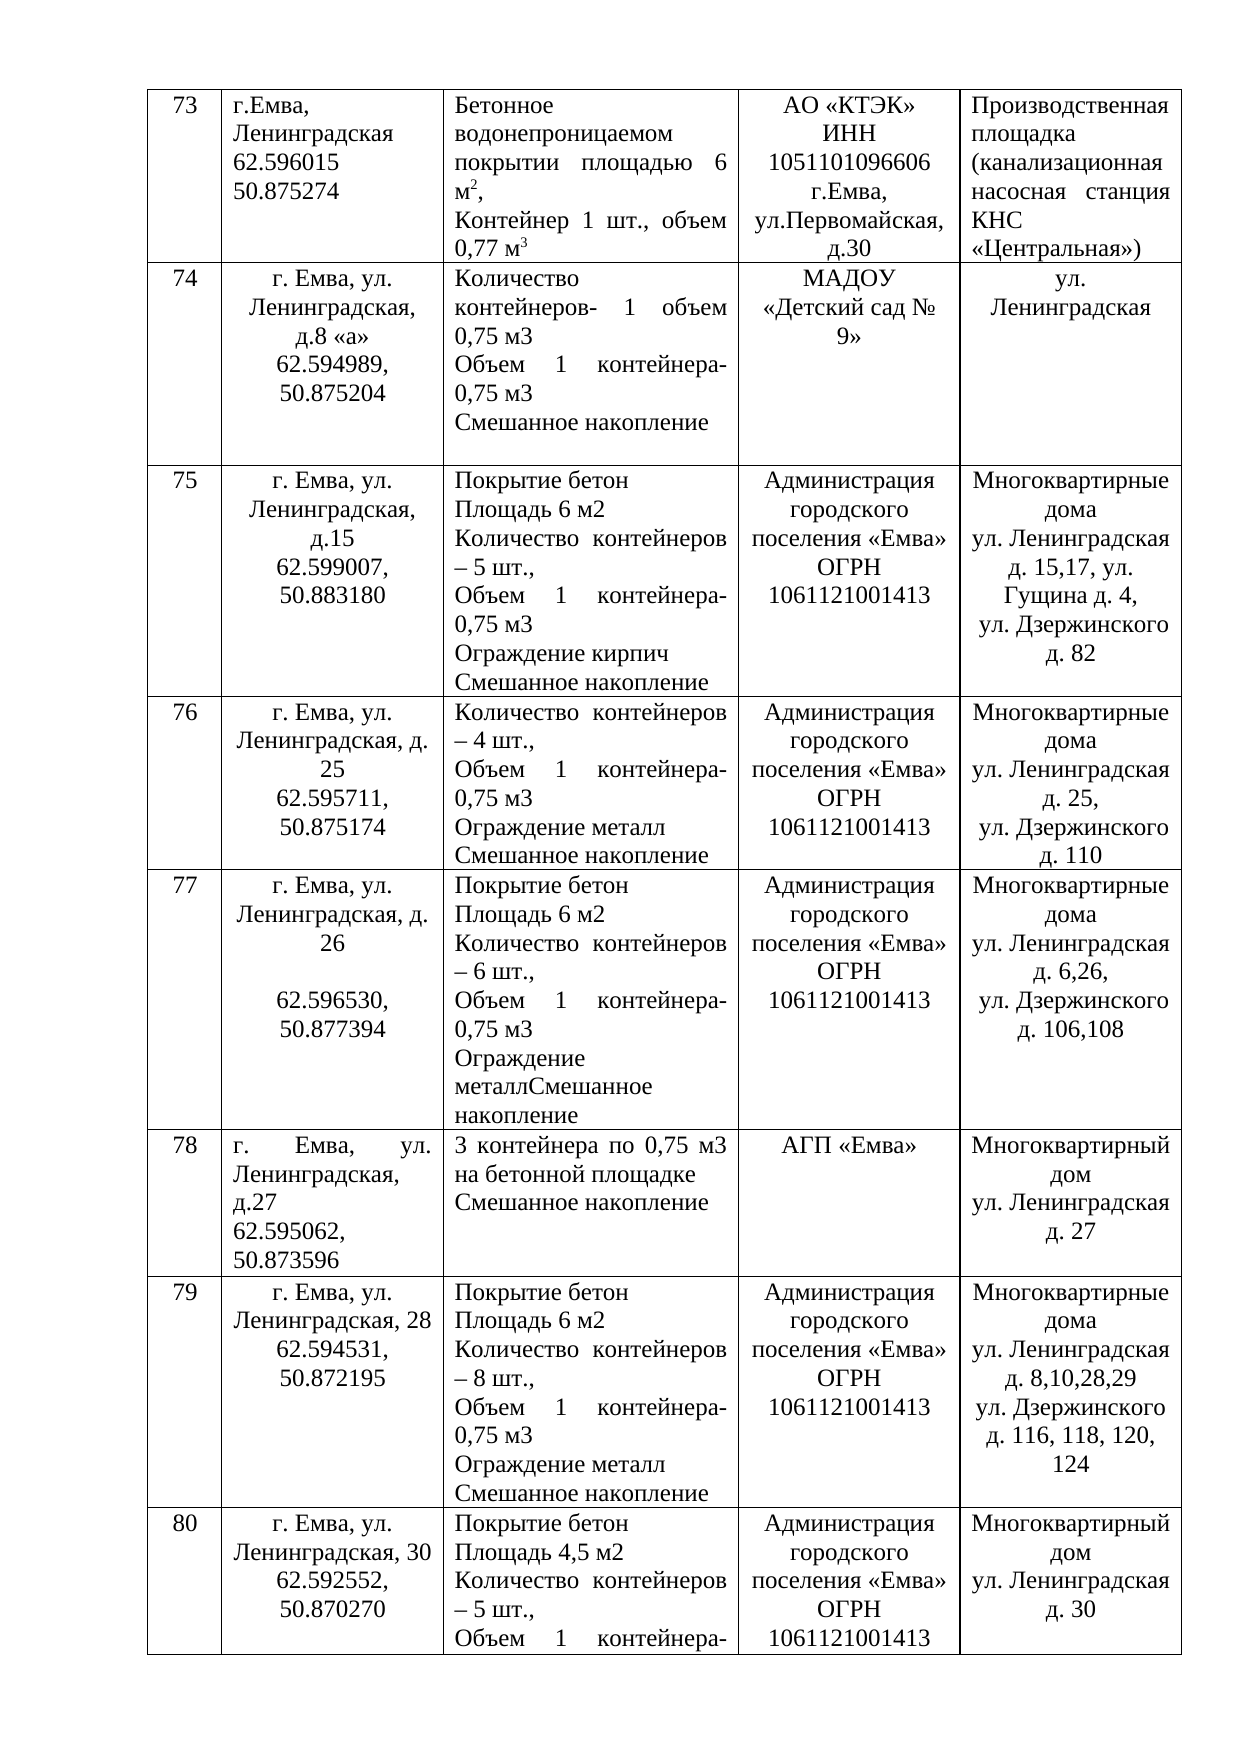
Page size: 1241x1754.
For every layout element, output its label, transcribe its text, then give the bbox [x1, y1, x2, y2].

table_cell МАДОУ «Детский сад № 9» [739, 263, 959, 464]
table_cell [222, 1508, 443, 1654]
table_cell Количество контейнеров- 1 объем 0,75 м3 Объем 1 контейнера- 0,75 м3 Смешанное накопление [444, 263, 738, 464]
table_cell 80 [148, 1508, 221, 1654]
table_cell Производственная площадка (канализационная насосная станция КНС «Центральная») [961, 90, 1181, 262]
table_cell г. Емва, ул. Ленинградская, д.15 62.599007, 50.883180 [222, 466, 443, 696]
table_cell Администрация городского поселения «Емва» ОГРН 1061121001413 [739, 697, 959, 869]
table_cell Администрация городского поселения «Емва» ОГРН 1061121001413 [739, 870, 959, 1129]
table_cell Многоквартирные дома ул. Ленинградская д. 15,17, ул. Гущина д. 4, ул. Дзержинского д. 82 [961, 466, 1181, 696]
table_cell г. Емва, ул. Ленинградская, 28 62.594531, 50.872195 [222, 1277, 443, 1507]
table_cell 74 [148, 263, 221, 464]
table_cell 78 [148, 1130, 221, 1276]
table_cell Покрытие бетон Площадь 6 м2 Количество контейнеров – 6 шт., Объем 1 контейнера- 0,75 м3 Ограждение металлСмешанное накопление [444, 870, 738, 1129]
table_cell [961, 1508, 1181, 1654]
table_cell Многоквартирные дома ул. Ленинградская д. 8,10,28,29 ул. Дзержинского д. 116, 118, 120, 124 [961, 1277, 1181, 1507]
table_cell Бетонное водонепроницаемом покрытии площадью 6 м2, Контейнер 1 шт., объем 0,77 м3 [444, 90, 738, 262]
table_cell 73 [148, 90, 221, 262]
table_cell 76 [148, 697, 221, 869]
table_cell Покрытие бетон Площадь 6 м2 Количество контейнеров – 8 шт., Объем 1 контейнера- 0,75 м3 Ограждение металл Смешанное накопление [444, 1277, 738, 1507]
table_cell Количество контейнеров – 4 шт., Объем 1 контейнера- 0,75 м3 Ограждение металл Смешанное накопление [444, 697, 738, 869]
table_cell г. Емва, ул. Ленинградская, д.8 «а» 62.594989, 50.875204 [222, 263, 443, 464]
table_cell Многоквартирные дома ул. Ленинградская д. 25, ул. Дзержинского д. 110 [961, 697, 1181, 869]
table_cell 77 [148, 870, 221, 1129]
table_cell Многоквартирный дом ул. Ленинградская д. 27 [961, 1130, 1181, 1276]
table_cell Покрытие бетон Площадь 6 м2 Количество контейнеров – 5 шт., Объем 1 контейнера- 0,75 м3 Ограждение кирпич Смешанное накопление [444, 466, 738, 696]
table_cell Администрация городского поселения «Емва» ОГРН 1061121001413 [739, 466, 959, 696]
table_cell АГП «Емва» [739, 1130, 959, 1276]
table_cell 3 контейнера по 0,75 м3 на бетонной площадке Смешанное накопление [444, 1130, 738, 1276]
table_cell ул. Ленинградская [961, 263, 1181, 464]
table_cell г. Емва, ул. Ленинградская, д.27 62.595062, 50.873596 [222, 1130, 443, 1276]
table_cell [444, 1508, 738, 1654]
table_cell г.Емва, Ленинградская 62.596015 50.875274 [222, 90, 443, 262]
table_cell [739, 1508, 959, 1654]
table_cell Многоквартирные дома ул. Ленинградская д. 6,26, ул. Дзержинского д. 106,108 [961, 870, 1181, 1129]
table_cell Администрация городского поселения «Емва» ОГРН 1061121001413 [739, 1277, 959, 1507]
table_cell 75 [148, 466, 221, 696]
table_cell г. Емва, ул. Ленинградская, д. 25 62.595711, 50.875174 [222, 697, 443, 869]
table_cell г. Емва, ул. Ленинградская, д. 26 62.596530, 50.877394 [222, 870, 443, 1129]
table_cell 79 [148, 1277, 221, 1507]
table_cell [739, 90, 959, 262]
